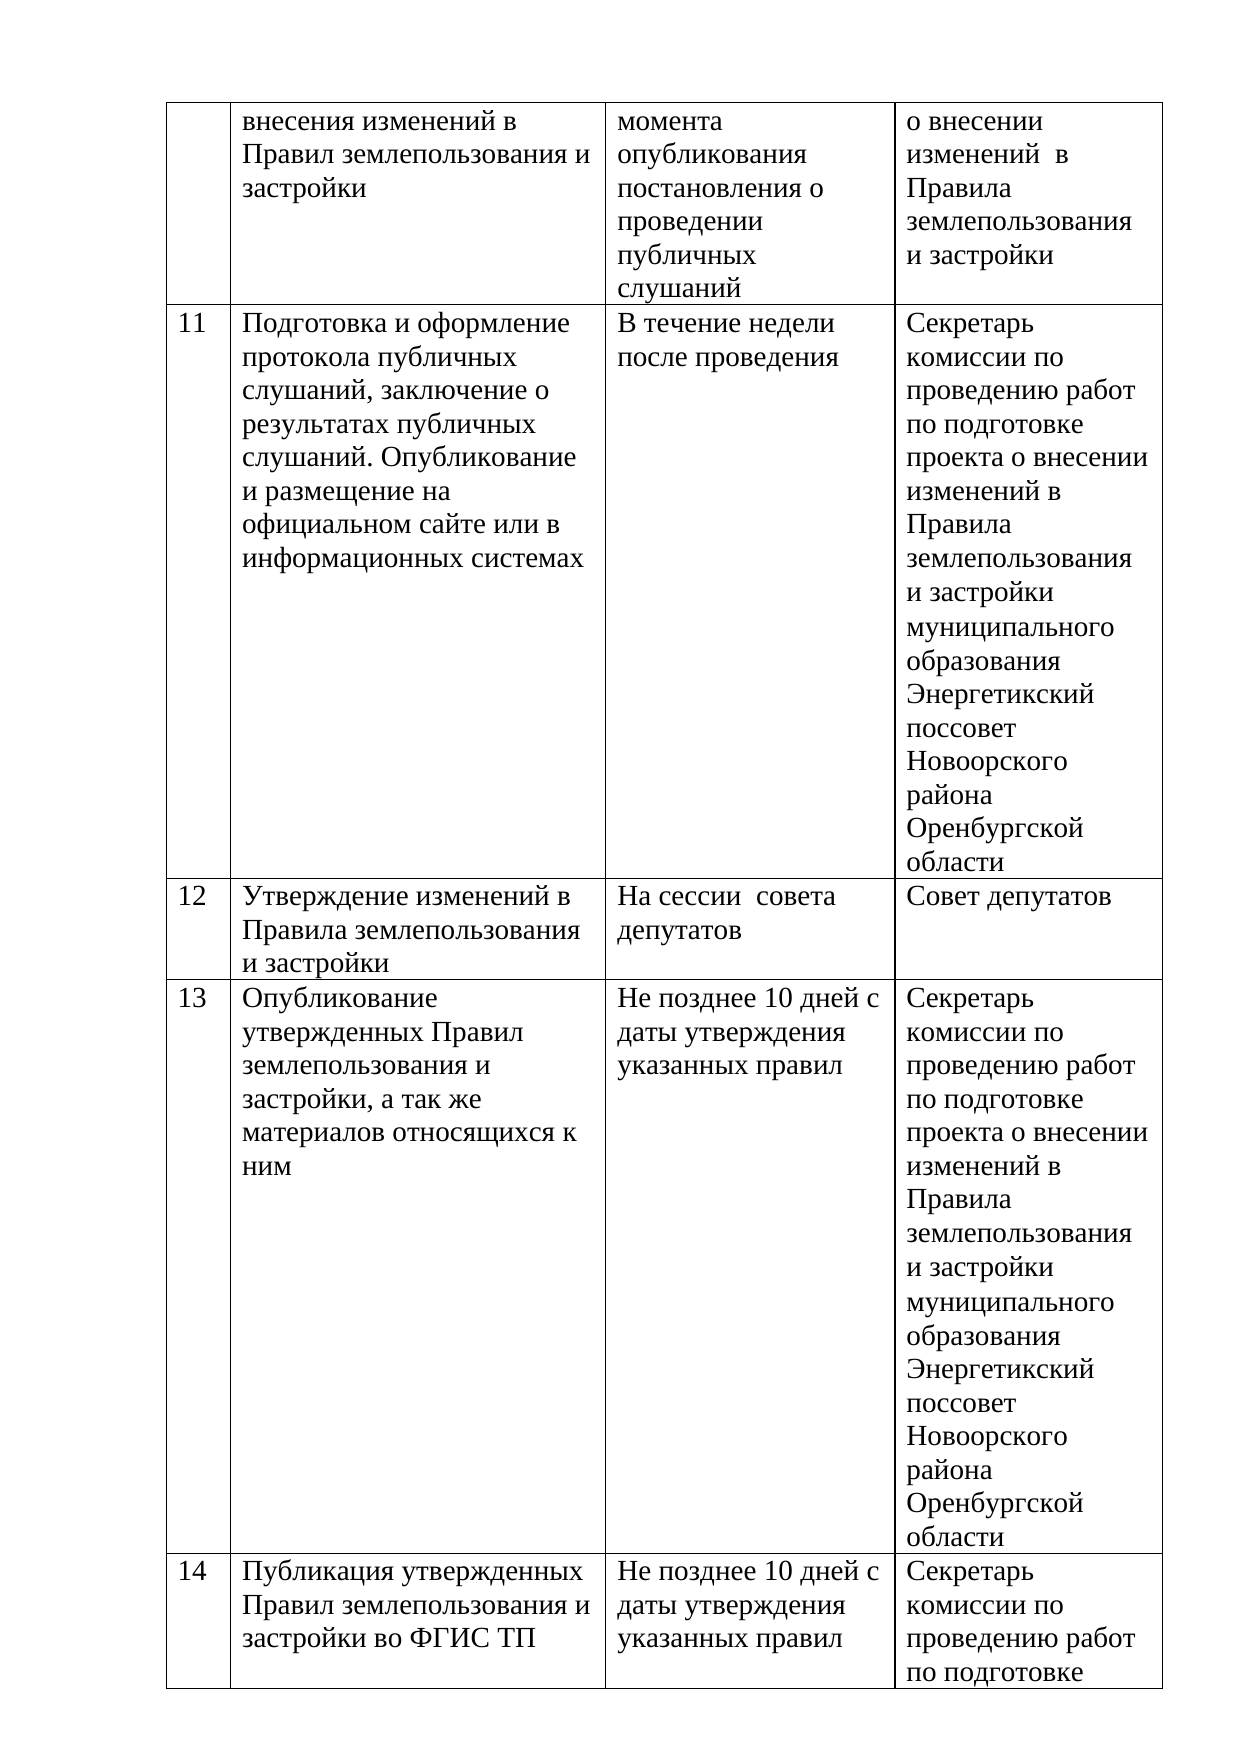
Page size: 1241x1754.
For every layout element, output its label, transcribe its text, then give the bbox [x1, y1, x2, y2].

table_cell 12 [167, 879, 230, 979]
table_cell Утверждение изменений в Правила землепользования и застройки [231, 879, 605, 979]
table_cell 10 [167, 103, 230, 304]
table_cell На сессии совета депутатов [606, 879, 894, 979]
table_cell 13 [167, 980, 230, 1552]
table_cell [231, 1554, 605, 1688]
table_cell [606, 103, 894, 304]
table_cell 11 [167, 305, 230, 877]
table_cell Опубликование утвержденных Правил землепользования и застройки, а так же материалов относящихся к ним [231, 980, 605, 1552]
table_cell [606, 1554, 894, 1688]
table_cell В течение недели после проведения [606, 305, 894, 877]
table_cell Подготовка и оформление протокола публичных слушаний, заключение о результатах публичных слушаний. Опубликование и размещение на официальном сайте или в информационных системах [231, 305, 605, 877]
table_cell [896, 1554, 1162, 1688]
table_cell Не позднее 10 дней с даты утверждения указанных правил [606, 980, 894, 1552]
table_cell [896, 103, 1162, 304]
table_cell Совет депутатов [896, 879, 1162, 979]
table_cell 14 [167, 1554, 230, 1688]
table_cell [231, 103, 605, 304]
